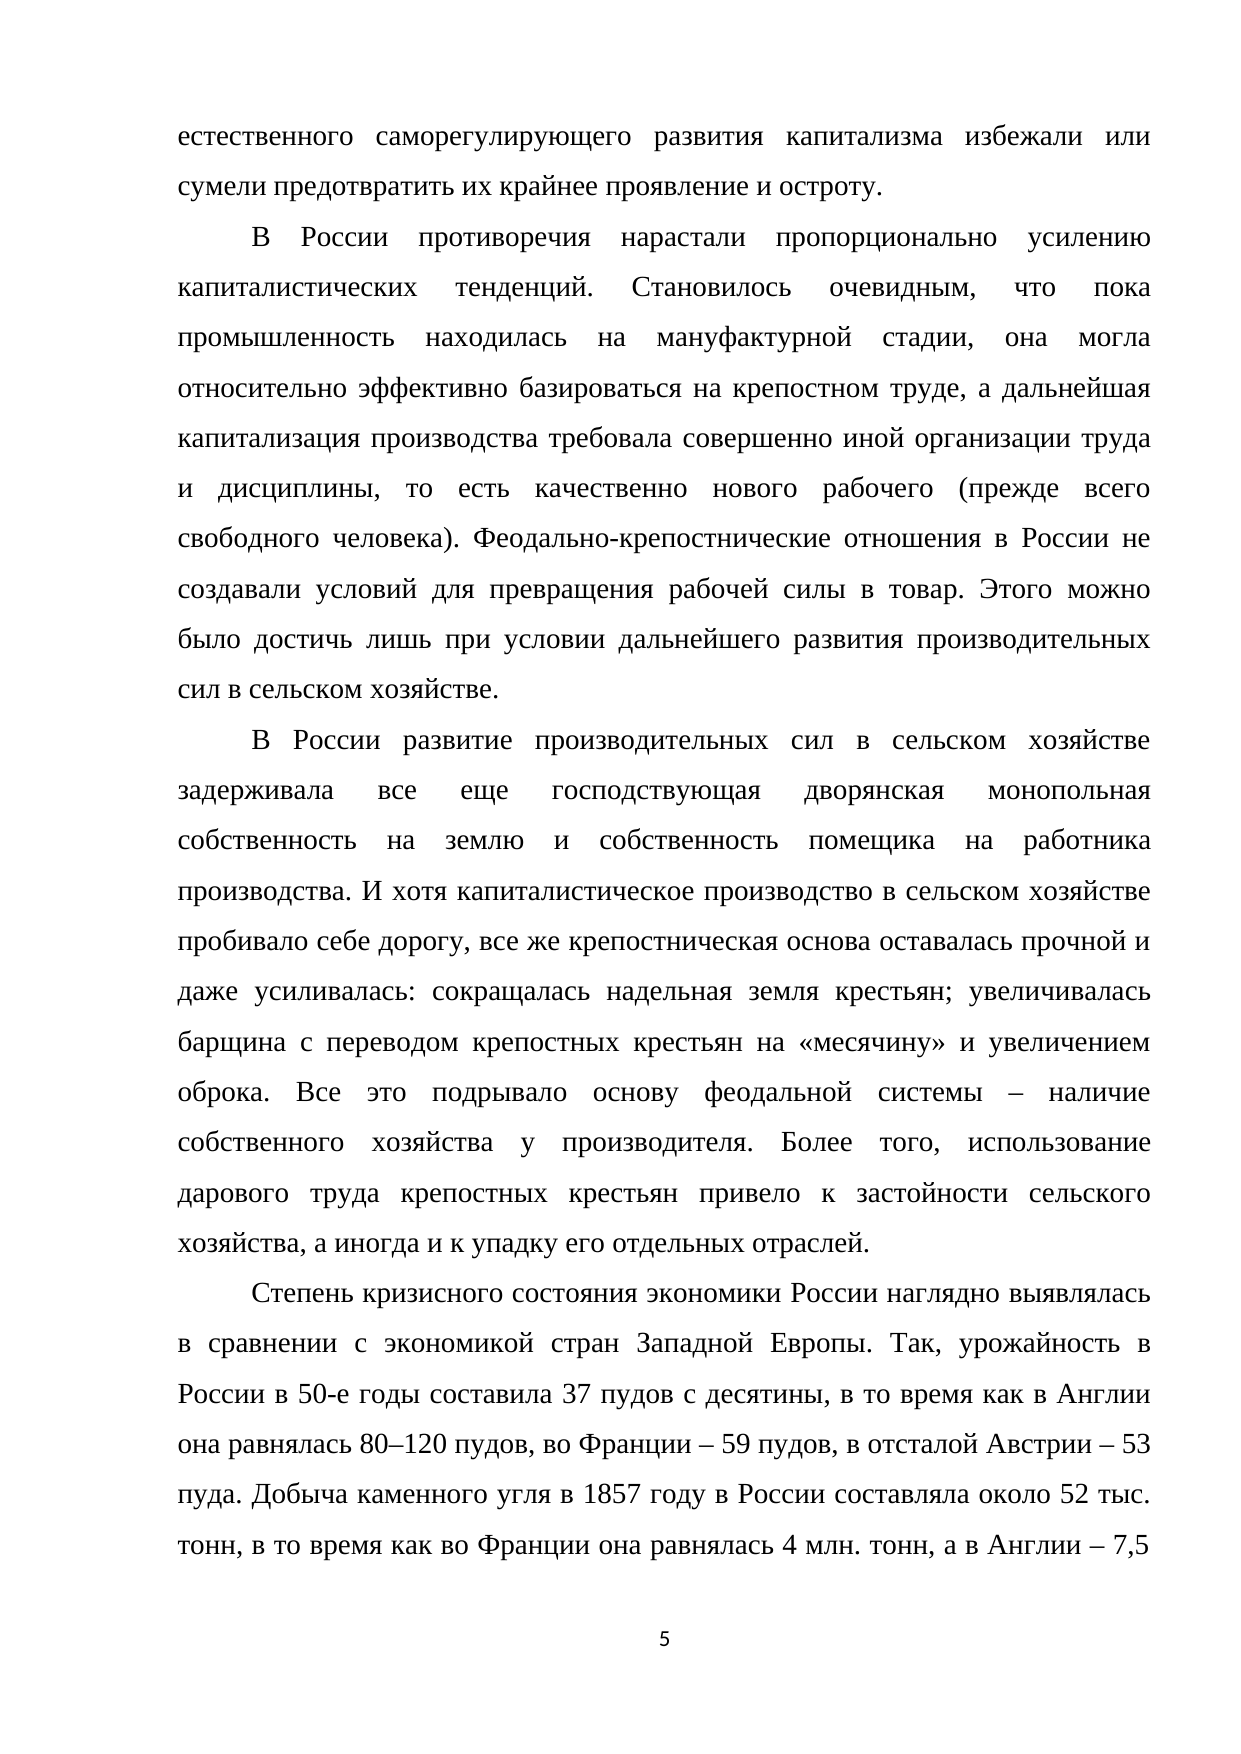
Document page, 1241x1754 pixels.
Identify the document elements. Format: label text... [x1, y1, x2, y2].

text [177, 118, 1152, 202]
text В России противоречия нарастали пропорционально усилению капиталистических тенденций. Становилось очевидным, что пока промышленность находилась на мануфактурной стадии, она могла относительно эффективно базироваться на крепостном труде, а дальнейшая капитализация производства требовала совершенно иной организации труда и дисциплины, то есть качественно нового рабочего (прежде всего свободного человека). Феодально-крепостнические отношения в России не создавали условий для превращения рабочей силы в товар. Этого можно было достичь лишь при условии дальнейшего развития производительных сил в сельском хозяйстве. [177, 219, 1152, 705]
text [177, 1275, 1152, 1560]
text В России развитие производительных сил в сельском хозяйстве задерживала все еще господствующая дворянская монопольная собственность на землю и собственность помещика на работника производства. И хотя капиталистическое производство в сельском хозяйстве пробивало себе дорогу, все же крепостническая основа оставалась прочной и даже усиливалась: сокращалась надельная земля крестьян; увеличивалась барщина с переводом крепостных крестьян на «месячину» и увеличением оброка. Все это подрывало основу феодальной системы – наличие собственного хозяйства у производителя. Более того, использование дарового труда крепостных крестьян привело к застойности сельского хозяйства, а иногда и к упадку его отдельных отраслей. [177, 722, 1152, 1258]
